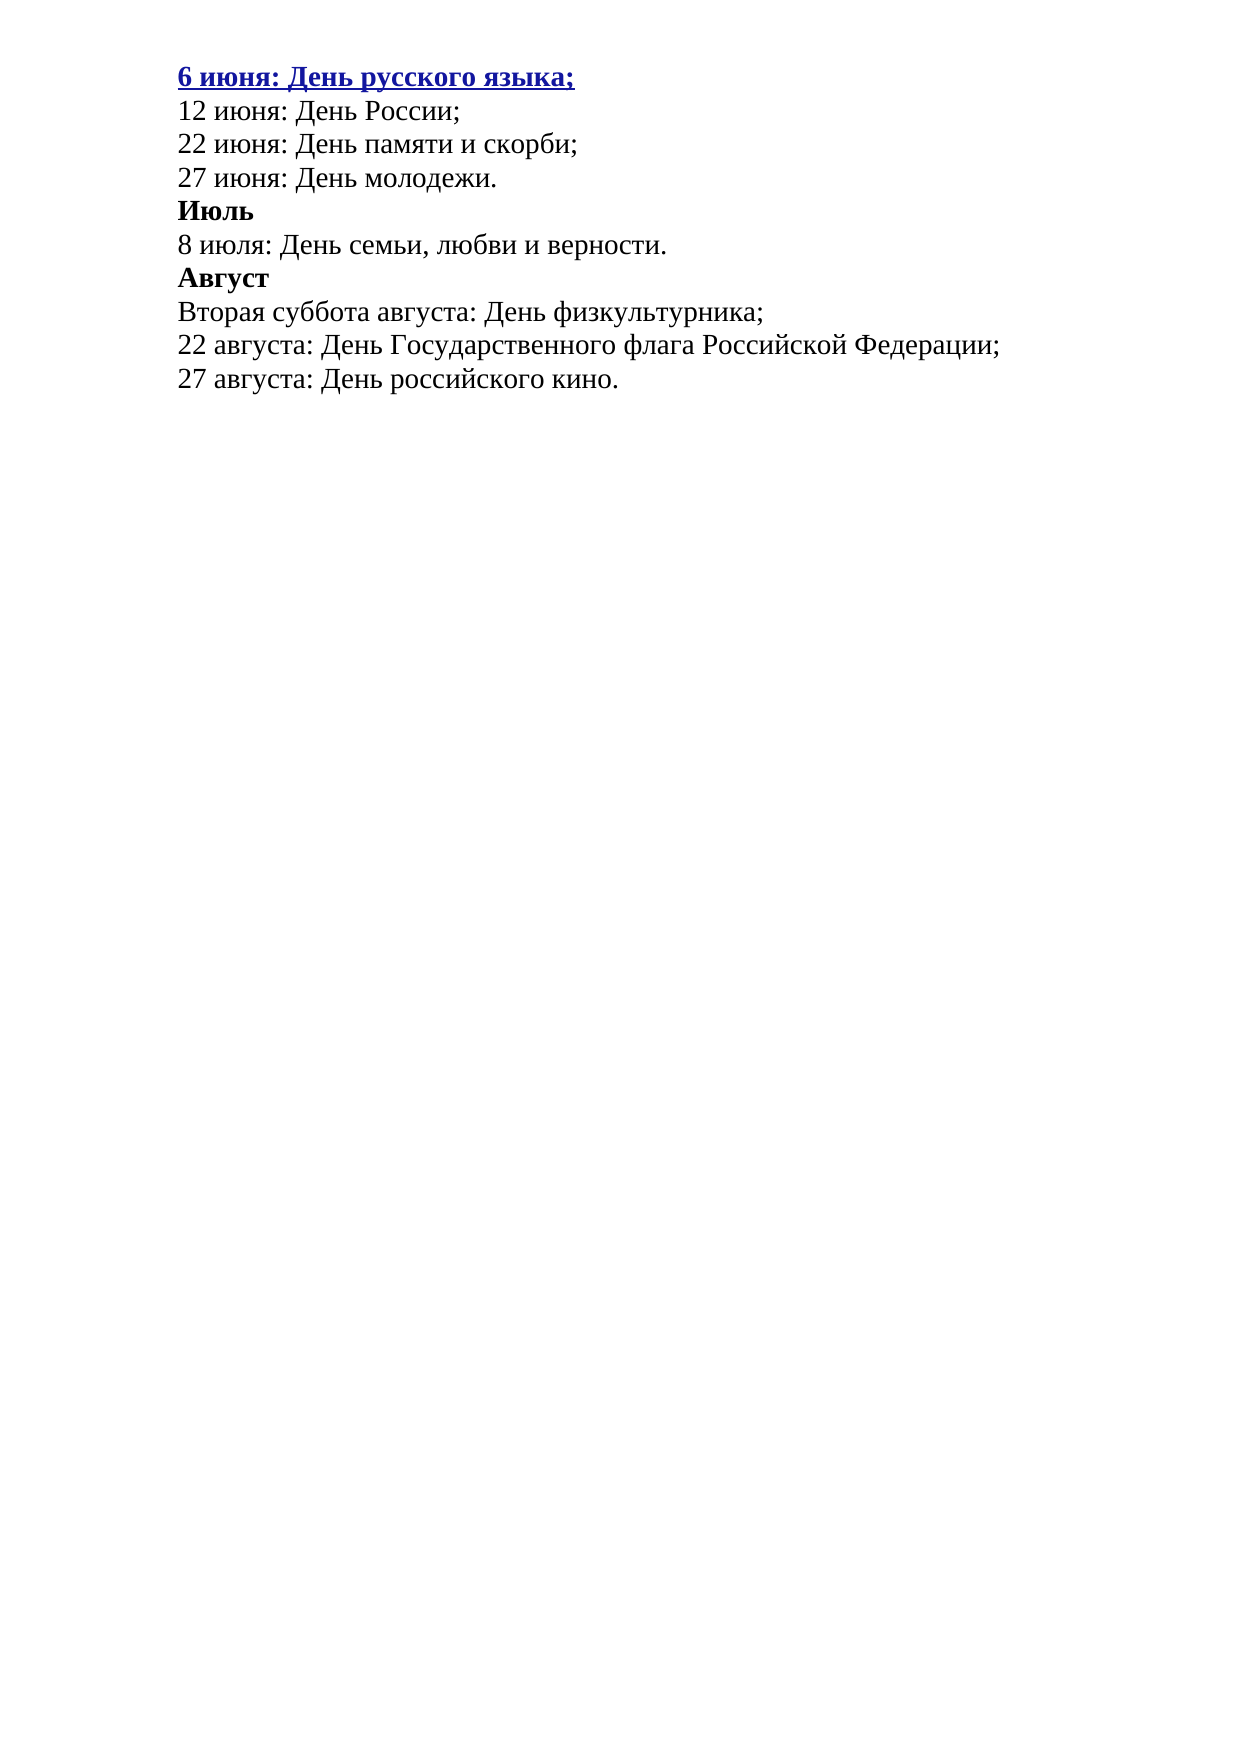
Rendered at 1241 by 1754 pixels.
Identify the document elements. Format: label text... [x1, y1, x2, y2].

text 12 июня: День России; [177, 93, 1152, 126]
text 22 июня: День памяти и скорби; [177, 126, 1152, 160]
text Вторая суббота августа: День физкультурника; [177, 294, 1152, 327]
text 27 августа: День российского кино. [177, 361, 1152, 394]
text 22 августа: День Государственного флага Российской Федерации; [177, 327, 1152, 361]
text 8 июля: День семьи, любви и верности. [177, 227, 1152, 260]
text Август [177, 260, 1152, 294]
text 27 июня: День молодежи. [177, 160, 1152, 193]
text Июль [177, 193, 1152, 227]
text 6 июня: День русского языка; [177, 59, 1152, 93]
